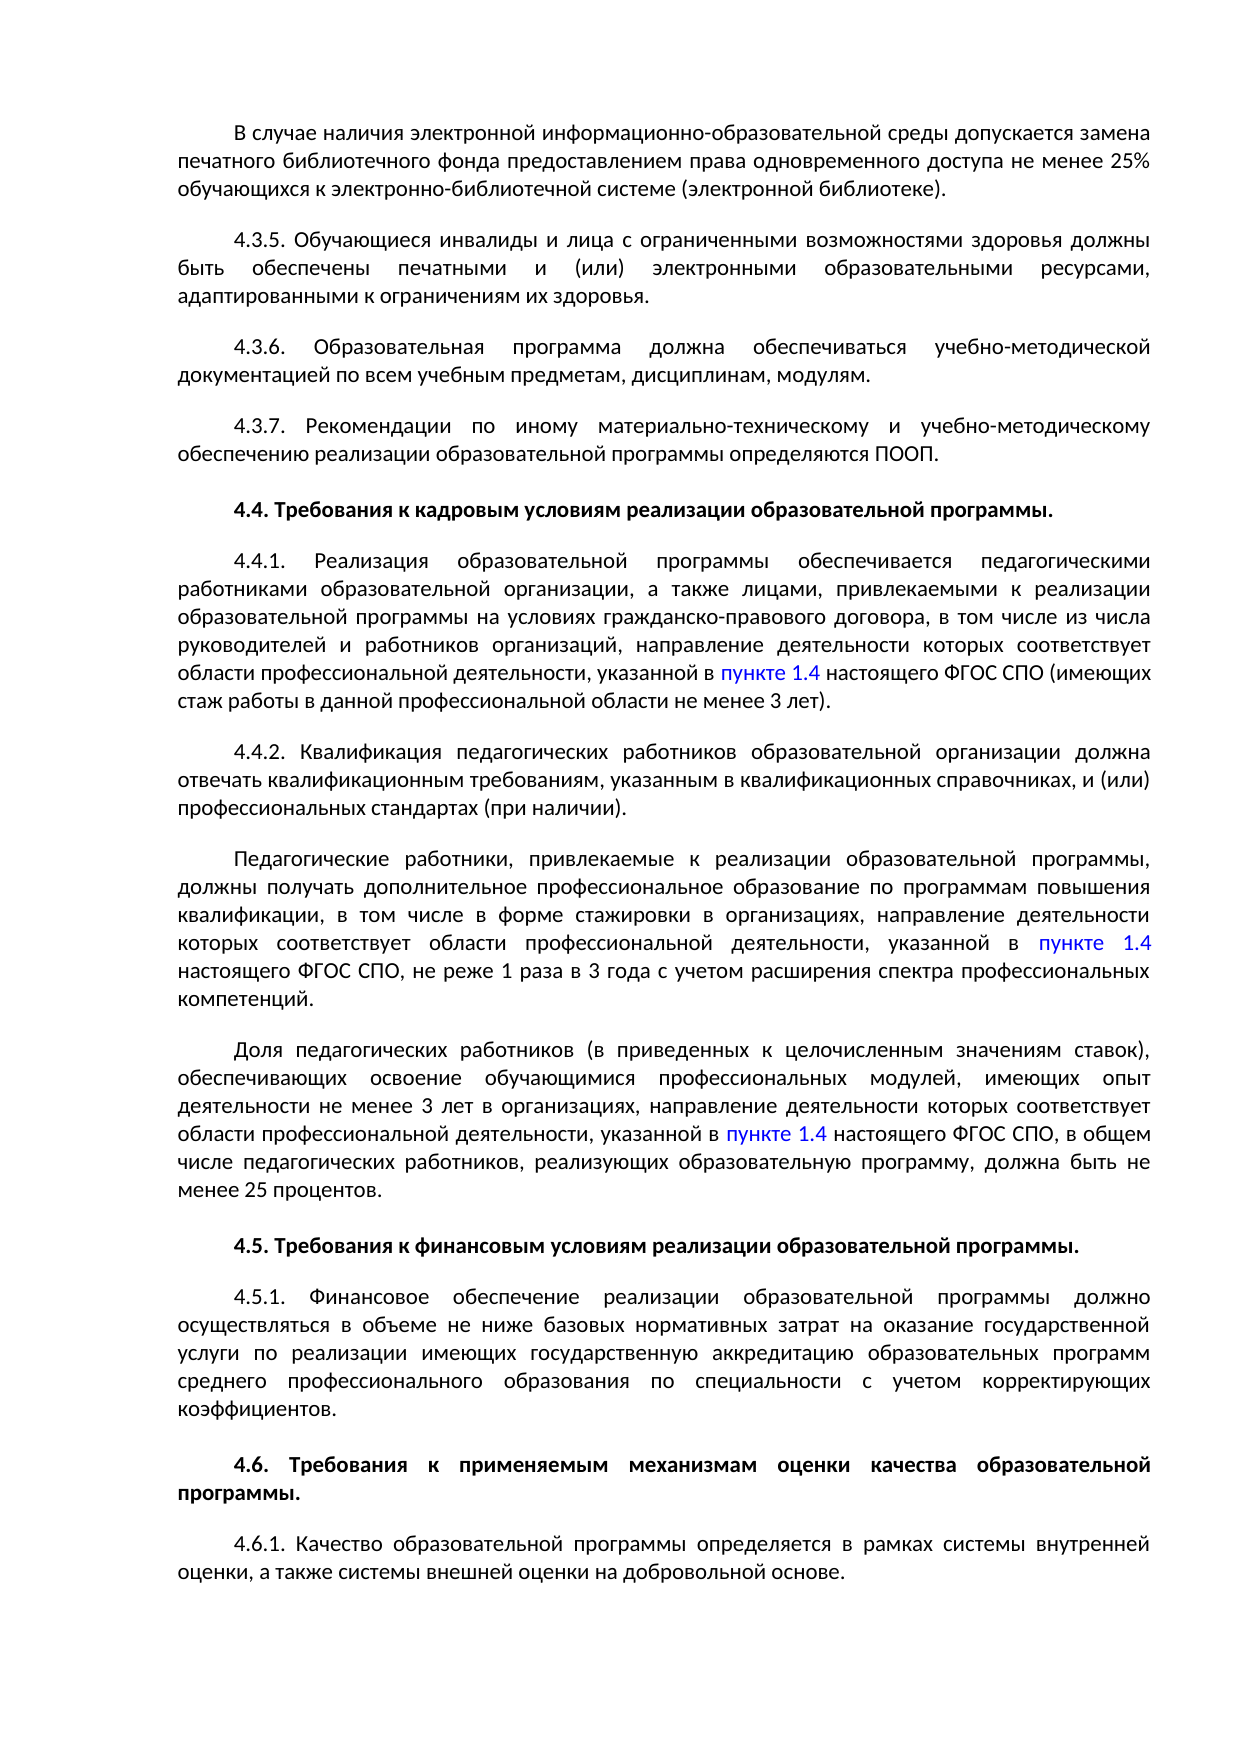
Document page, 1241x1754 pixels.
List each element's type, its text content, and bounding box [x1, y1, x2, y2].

title 4.6. Требования к применяемым механизмам оценки качества образовательной программы. [177, 1450, 1152, 1506]
text 4.4.2. Квалификация педагогических работников образовательной организации должна отвечать квалификационным требованиям, указанным в квалификационных справочниках, и (или) профессиональных стандартах (при наличии). [177, 737, 1152, 821]
text 4.3.7. Рекомендации по иному материально-техническому и учебно-методическому обеспечению реализации образовательной программы определяются ПООП. [177, 411, 1152, 467]
text 4.6.1. Качество образовательной программы определяется в рамках системы внутренней оценки, а также системы внешней оценки на добровольной основе. [177, 1529, 1152, 1585]
text 4.3.6. Образовательная программа должна обеспечиваться учебно-методической документацией по всем учебным предметам, дисциплинам, модулям. [177, 332, 1152, 388]
title 4.5. Требования к финансовым условиям реализации образовательной программы. [177, 1231, 1152, 1259]
text 4.4.1. Реализация образовательной программы обеспечивается педагогическими работниками образовательной организации, а также лицами, привлекаемыми к реализации образовательной программы на условиях гражданско-правового договора, в том числе из числа руководителей и работников организаций, направление деятельности которых соответствует области профессиональной деятельности, указанной в пункте 1.4 настоящего ФГОС СПО (имеющих стаж работы в данной профессиональной области не менее 3 лет). [177, 546, 1152, 714]
text Педагогические работники, привлекаемые к реализации образовательной программы, должны получать дополнительное профессиональное образование по программам повышения квалификации, в том числе в форме стажировки в организациях, направление деятельности которых соответствует области профессиональной деятельности, указанной в пункте 1.4 настоящего ФГОС СПО, не реже 1 раза в 3 года с учетом расширения спектра профессиональных компетенций. [177, 844, 1152, 1012]
text Доля педагогических работников (в приведенных к целочисленным значениям ставок), обеспечивающих освоение обучающимися профессиональных модулей, имеющих опыт деятельности не менее 3 лет в организациях, направление деятельности которых соответствует области профессиональной деятельности, указанной в пункте 1.4 настоящего ФГОС СПО, в общем числе педагогических работников, реализующих образовательную программу, должна быть не менее 25 процентов. [177, 1035, 1152, 1203]
title 4.4. Требования к кадровым условиям реализации образовательной программы. [177, 495, 1152, 523]
text 4.5.1. Финансовое обеспечение реализации образовательной программы должно осуществляться в объеме не ниже базовых нормативных затрат на оказание государственной услуги по реализации имеющих государственную аккредитацию образовательных программ среднего профессионального образования по специальности с учетом корректирующих коэффициентов. [177, 1282, 1152, 1422]
text 4.3.5. Обучающиеся инвалиды и лица с ограниченными возможностями здоровья должны быть обеспечены печатными и (или) электронными образовательными ресурсами, адаптированными к ограничениям их здоровья. [177, 225, 1152, 309]
text В случае наличия электронной информационно-образовательной среды допускается замена печатного библиотечного фонда предоставлением права одновременного доступа не менее 25% обучающихся к электронно-библиотечной системе (электронной библиотеке). [177, 118, 1152, 202]
